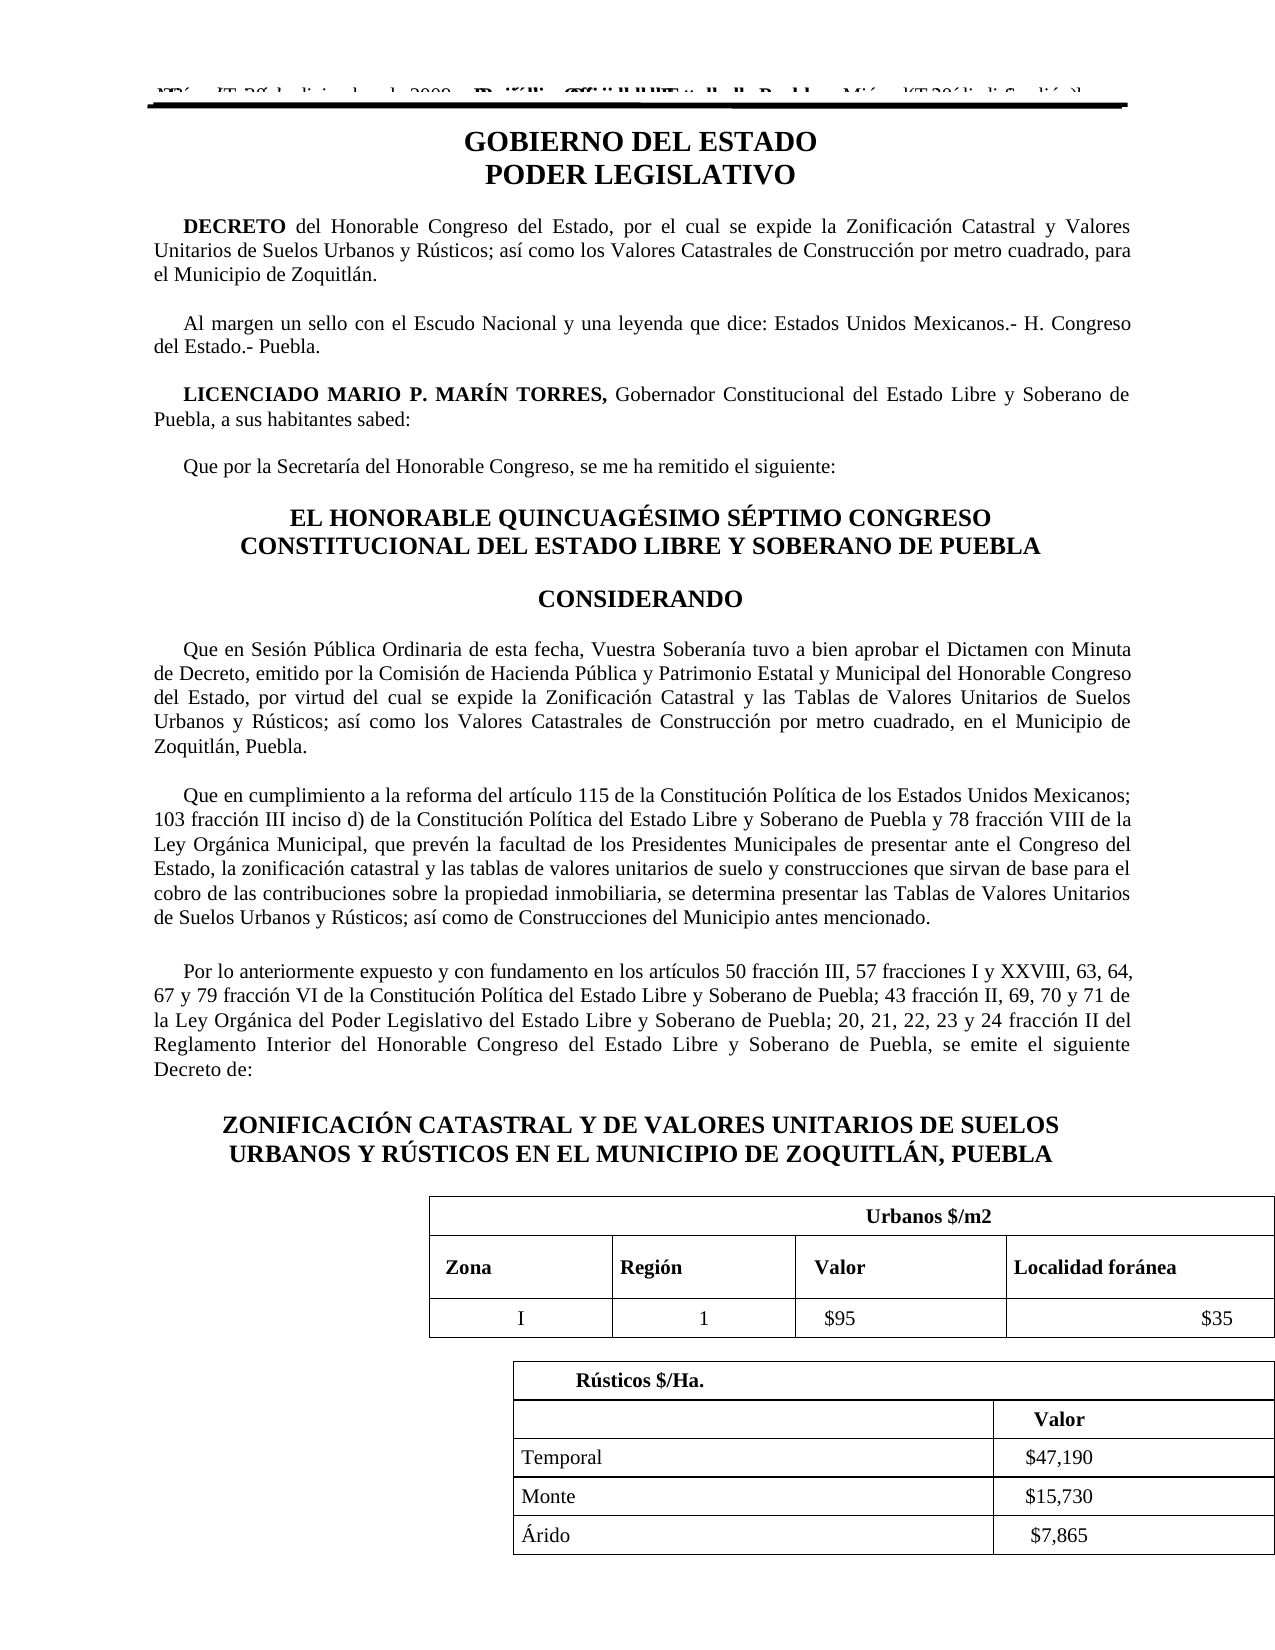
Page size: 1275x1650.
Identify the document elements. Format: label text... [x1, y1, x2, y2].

table_cell $95 [796, 1299, 1006, 1337]
text 67 y 79 fracción VI de la Constitución Política del Estado Libre y Soberano de Puebla; 43 fracción II, 69, 70 y 71 de la Ley Orgánica del Poder Legislativo del Estado Libre y Soberano de Puebla; 20, 21, 22, 23 y 24 fracción II del Reglamento Interior del Honorable Congreso del Estado Libre y Soberano de Puebla, se emite el siguiente Decreto de: [153, 983, 1131, 1081]
table_cell $35 [1007, 1299, 1274, 1337]
table_cell Valor [994, 1401, 1274, 1438]
text GOBIERNO DEL ESTADO PODER LEGISLATIVO [461, 124, 820, 191]
table_cell Zona [430, 1236, 612, 1298]
table_cell Valor [796, 1236, 1006, 1298]
text Por lo anteriormente expuesto y con fundamento en los artículos 50 fracción III, 57 fracciones I y XXVIII, 63, 64, [183, 959, 1139, 983]
table_header Urbanos $/m2 [430, 1197, 1274, 1234]
table_cell $7,865 [994, 1516, 1274, 1553]
table_cell $15,730 [994, 1478, 1274, 1515]
text 103 fracción III inciso d) de la Constitución Política del Estado Libre y Soberano de Puebla y 78 fracción VIII de la Ley Orgánica Municipal, que prevén la facultad de los Presidentes Municipales de presentar ante el Congreso del Estado, la zonificación catastral y las tablas de valores unitarios de suelo y construcciones que sirvan de base para el cobro de las contribuciones sobre la propiedad inmobiliaria, se determina presentar las Tablas de Valores Unitarios de Suelos Urbanos y Rústicos; así como de Construcciones del Municipio antes mencionado. [153, 807, 1131, 929]
text Que en Sesión Pública Ordinaria de esta fecha, Vuestra Soberanía tuvo a bien aprobar el Dictamen con Minuta de Decreto, emitido por la Comisión de Hacienda Pública y Patrimonio Estatal y Municipal del Honorable Congreso del Estado, por virtud del cual se expide la Zonificación Catastral y las Tablas de Valores Unitarios de Suelos Urbanos y Rústicos; así como los Valores Catastrales de Construcción por metro cuadrado, en el Municipio de Zoquitlán, Puebla. [153, 637, 1132, 758]
table_cell Localidad foránea [1007, 1236, 1274, 1298]
text Que en cumplimiento a la reforma del artículo 115 de la Constitución Política de los Estados Unidos Mexicanos; [183, 782, 1139, 807]
table_cell $47,190 [994, 1439, 1274, 1476]
text EL HONORABLE QUINCUAGÉSIMO SÉPTIMO CONGRESO CONSTITUCIONAL DEL ESTADO LIBRE Y SOBERANO DE PUEBLA [238, 503, 1043, 560]
text LICENCIADO MARIO P. MARÍN TORRES, Gobernador Constitucional del Estado Libre y Soberano de [183, 382, 1139, 406]
table_cell 1 [613, 1299, 795, 1337]
text CONSIDERANDO [534, 584, 747, 613]
table_cell Monte [514, 1478, 993, 1515]
table_cell I [430, 1299, 612, 1337]
table_cell Región [613, 1236, 795, 1298]
text Al margen un sello con el Escudo Nacional y una leyenda que dice: Estados Unidos Mexicanos.- H. Congreso del Estado.- Puebla. [153, 310, 1131, 358]
text Que por la Secretaría del Honorable Congreso, se me ha remitido el siguiente: [183, 454, 1139, 478]
text ZONIFICACIÓN CATASTRAL Y DE VALORES UNITARIOS DE SUELOS URBANOS Y RÚSTICOS EN EL MUNICIPIO DE ZOQUITLÁN, PUEBLA [220, 1110, 1061, 1168]
table_cell Temporal [514, 1439, 993, 1476]
table_cell [514, 1401, 993, 1438]
table_header Rústicos $/Ha. [514, 1362, 1274, 1399]
table_cell Árido [514, 1516, 993, 1553]
text Puebla, a sus habitantes sabed: [153, 406, 413, 431]
text DECRETO del Honorable Congreso del Estado, por el cual se expide la Zonificación Catastral y Valores Unitarios de Suelos Urbanos y Rústicos; así como los Valores Catastrales de Construcción por metro cuadrado, para el Municipio de Zoquitlán. [153, 214, 1131, 286]
